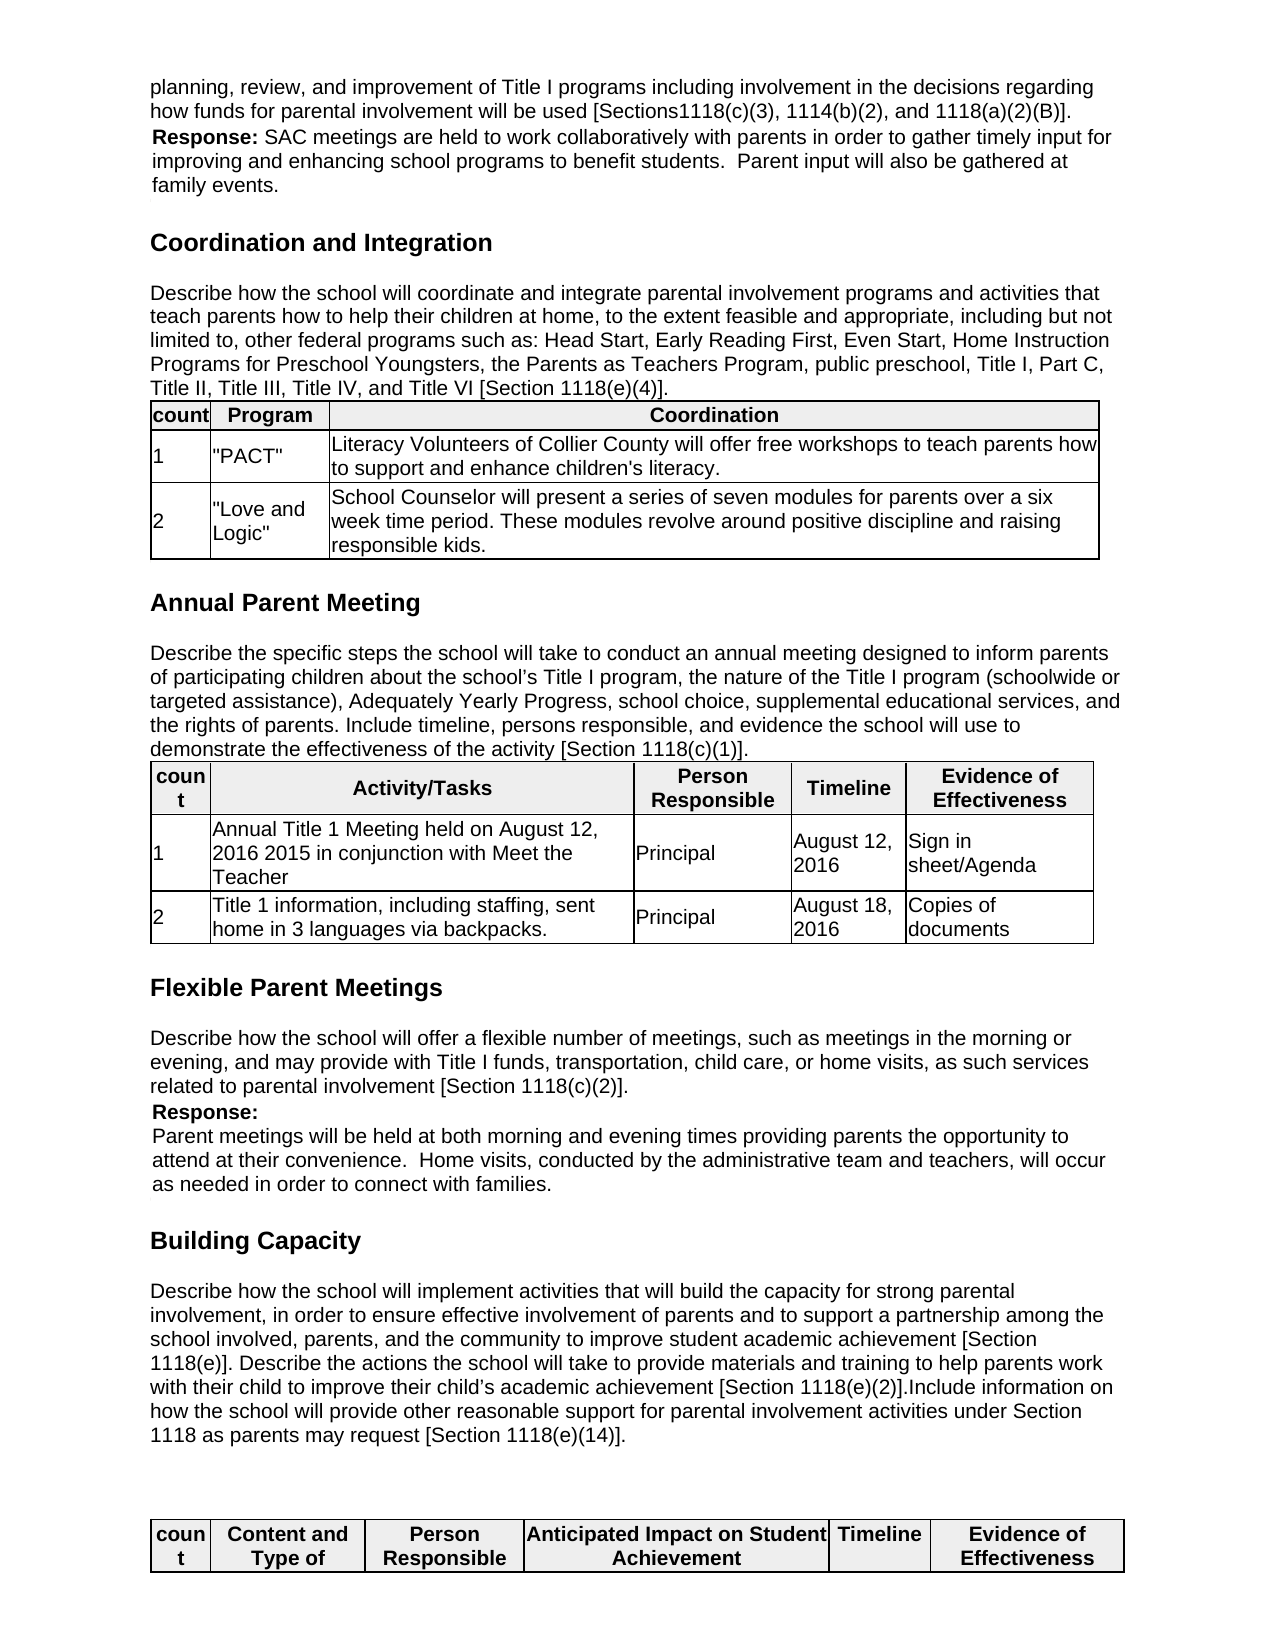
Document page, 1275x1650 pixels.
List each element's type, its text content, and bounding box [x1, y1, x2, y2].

table_cell August 18, 2016 [792, 892, 905, 943]
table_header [931, 1520, 1123, 1571]
table_cell 1 [152, 815, 210, 890]
table_cell 2 [152, 892, 210, 943]
table_cell School Counselor will present a series of seven modules for parents over a six week time period. These modules revolve around positive discipline and raising responsible kids. [330, 483, 1098, 558]
table_header count [152, 402, 210, 429]
table_cell August 12, 2016 [792, 815, 905, 890]
table_header Coordination [330, 402, 1098, 429]
table_header Timeline [792, 762, 906, 813]
table_header count [152, 762, 210, 813]
text Flexible Parent Meetings Describe how the school will offer a flexible number of meetings, such as meetings in the morning or evening, and may provide with Title I funds, transportation, child care, or home visits, as such services related to parental involvement [Section 1118(c)(2)]. [150, 973, 1125, 1097]
table_header Timeline [830, 1520, 930, 1571]
table_cell Title 1 information, including staffing, sent home in 3 languages via backpacks. [211, 892, 633, 943]
table_header Response: Parent meetings will be held at both morning and evening times providing parents the opportunity to attend at their convenience. Home visits, conducted by the administrative team and teachers, will occur as needed in order to connect with families. [151, 1099, 1124, 1197]
table_header Person Responsible [635, 762, 791, 813]
table_cell Sign in sheet/Agenda [907, 815, 1093, 890]
table_cell Principal [635, 892, 791, 943]
table_header Response: SAC meetings are held to work collaboratively with parents in order to gather timely input for improving and enhancing school programs to benefit students. Parent input will also be gathered at family events. [151, 124, 1124, 198]
text Coordination and Integration Describe how the school will coordinate and integrate parental involvement programs and activities that teach parents how to help their children at home, to the extent feasible and appropriate, including but not limited to, other federal programs such as: Head Start, Early Reading First, Even Start, Home Instruction Programs for Preschool Youngsters, the Parents as Teachers Program, public preschool, Title I, Part C, Title II, Title III, Title IV, and Title VI [Section 1118(e)(4)]. [150, 228, 1125, 400]
table_cell 2 [152, 483, 210, 558]
table_cell "PACT" [211, 431, 329, 481]
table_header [211, 1520, 364, 1571]
table_header Person Responsible [366, 1520, 523, 1571]
table_cell Literacy Volunteers of Collier County will offer free workshops to teach parents how to support and enhance children's literacy. [330, 431, 1098, 481]
text Building Capacity Describe how the school will implement activities that will build the capacity for strong parental involvement, in order to ensure effective involvement of parents and to support a partnership among the school involved, parents, and the community to improve student academic achievement [Section 1118(e)]. Describe the actions the school will take to provide materials and training to help parents work with their child to improve their child’s academic achievement [Section 1118(e)(2)].Include information on how the school will provide other reasonable support for parental involvement activities under Section 1118 as parents may request [Section 1118(e)(14)]. [150, 1226, 1125, 1447]
table_cell Copies of documents [907, 892, 1093, 943]
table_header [525, 1520, 828, 1571]
table_cell Principal [635, 815, 791, 890]
table_header Activity/Tasks [211, 762, 634, 813]
table_header count [152, 1520, 210, 1571]
table_header Evidence of Effectiveness [907, 762, 1093, 813]
table_cell Annual Title 1 Meeting held on August 12, 2016 2015 in conjunction with Meet the Teacher [211, 815, 633, 890]
text Annual Parent Meeting Describe the specific steps the school will take to conduct an annual meeting designed to inform parents of participating children about the school’s Title I program, the nature of the Title I program (schoolwide or targeted assistance), Adequately Yearly Progress, school choice, supplemental educational services, and the rights of parents. Include timeline, persons responsible, and evidence the school will use to demonstrate the effectiveness of the activity [Section 1118(c)(1)]. [150, 588, 1125, 761]
table_header Program [211, 402, 329, 429]
table_cell "Love and Logic" [211, 483, 329, 558]
table_cell 1 [152, 431, 210, 481]
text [150, 75, 1125, 123]
